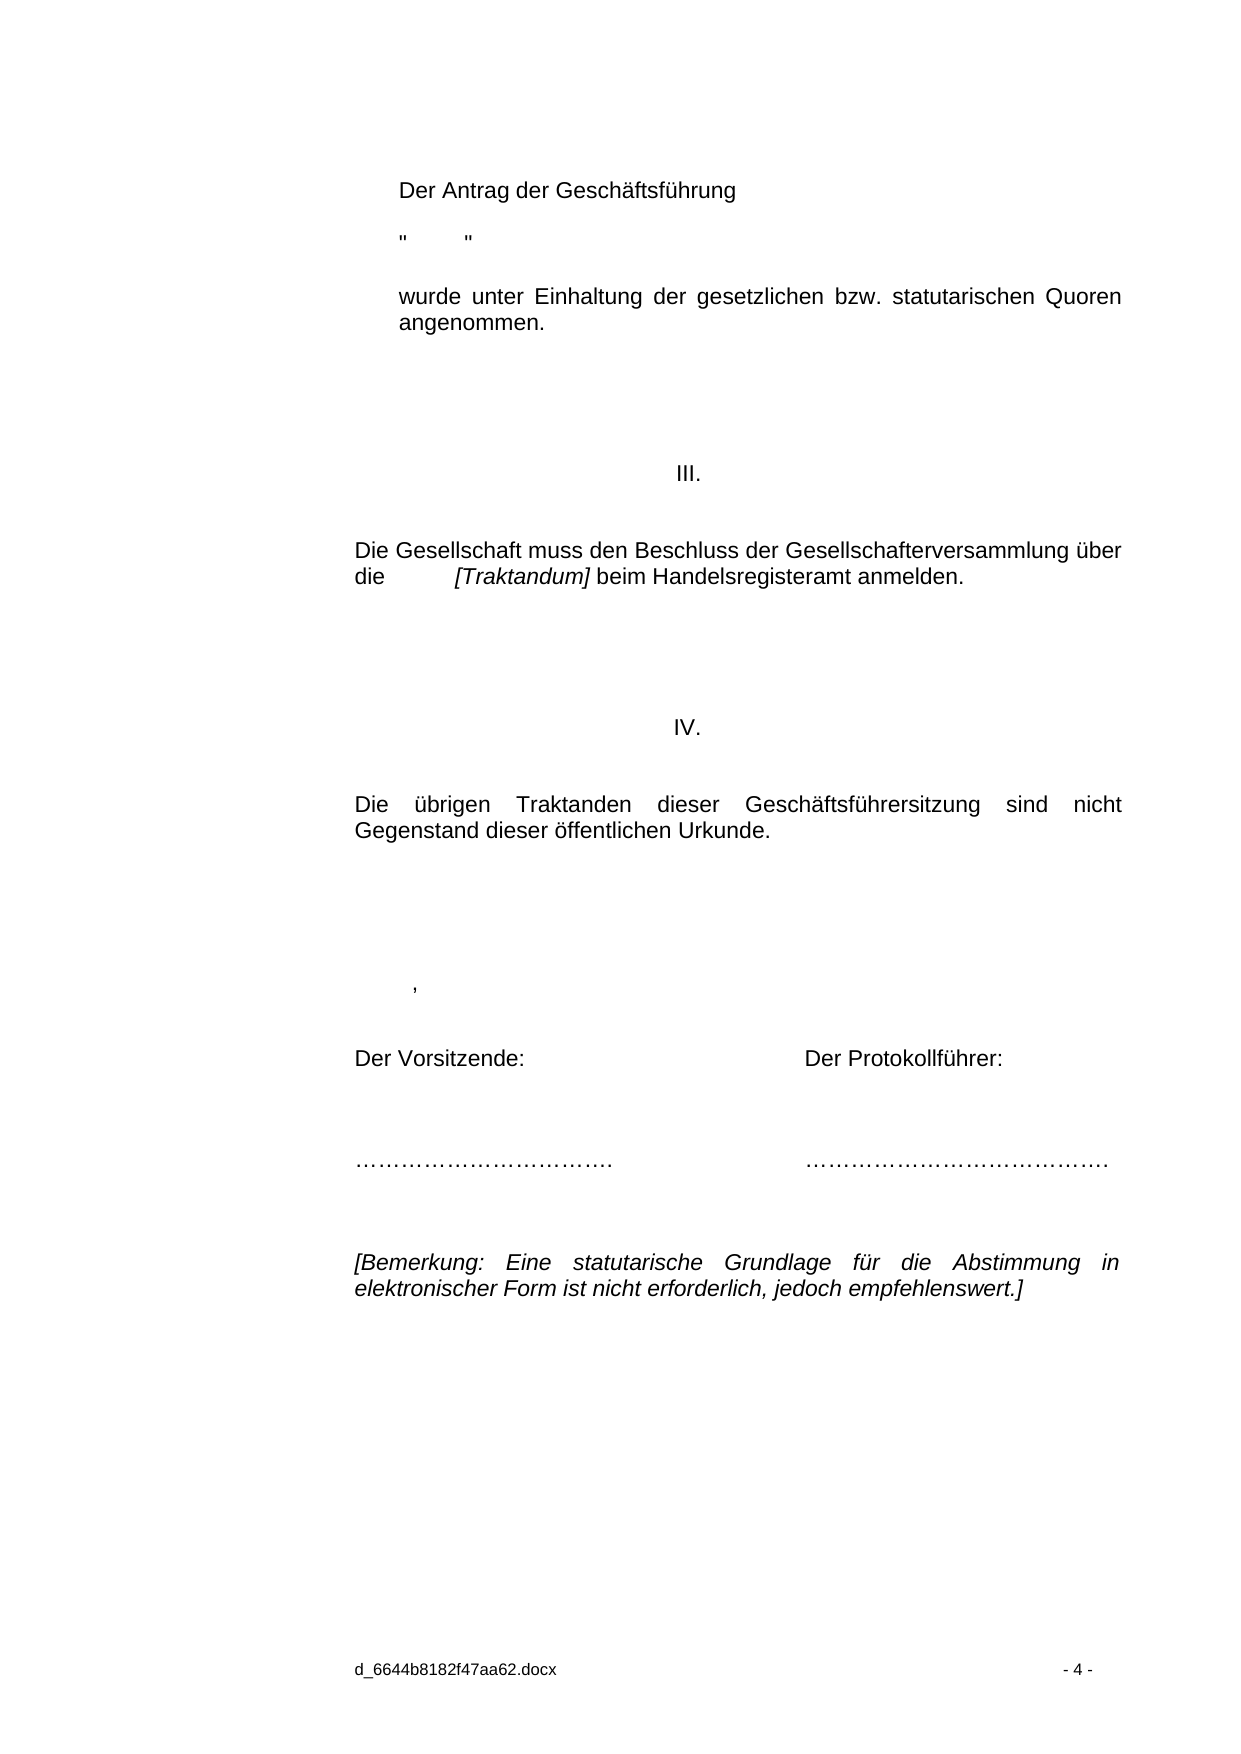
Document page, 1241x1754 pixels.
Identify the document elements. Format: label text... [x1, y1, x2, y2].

text Der Vorsitzende: Der Protokollführer: [354, 1045, 1122, 1071]
text " " [399, 230, 1122, 256]
text Der Antrag der Geschäftsführung [399, 177, 1122, 203]
text wurde unter Einhaltung der gesetzlichen bzw. statutarischen Quoren angenommen. [399, 283, 1122, 335]
text ……………………………. …………………………………. [354, 1146, 1122, 1172]
text [Bemerkung: Eine statutarische Grundlage für die Abstimmung in elektronischer Form ist nicht erforderlich, jedoch empfehlenswert.] [354, 1249, 1122, 1302]
text , [354, 968, 1122, 995]
text Die übrigen Traktanden dieser Geschäftsführersitzung sind nicht Gegenstand dieser öffentlichen Urkunde. [354, 791, 1122, 843]
text Die Gesellschaft muss den Beschluss der Gesellschafterversammlung über die [Traktandum] beim Handelsregisteramt anmelden. [354, 537, 1122, 589]
